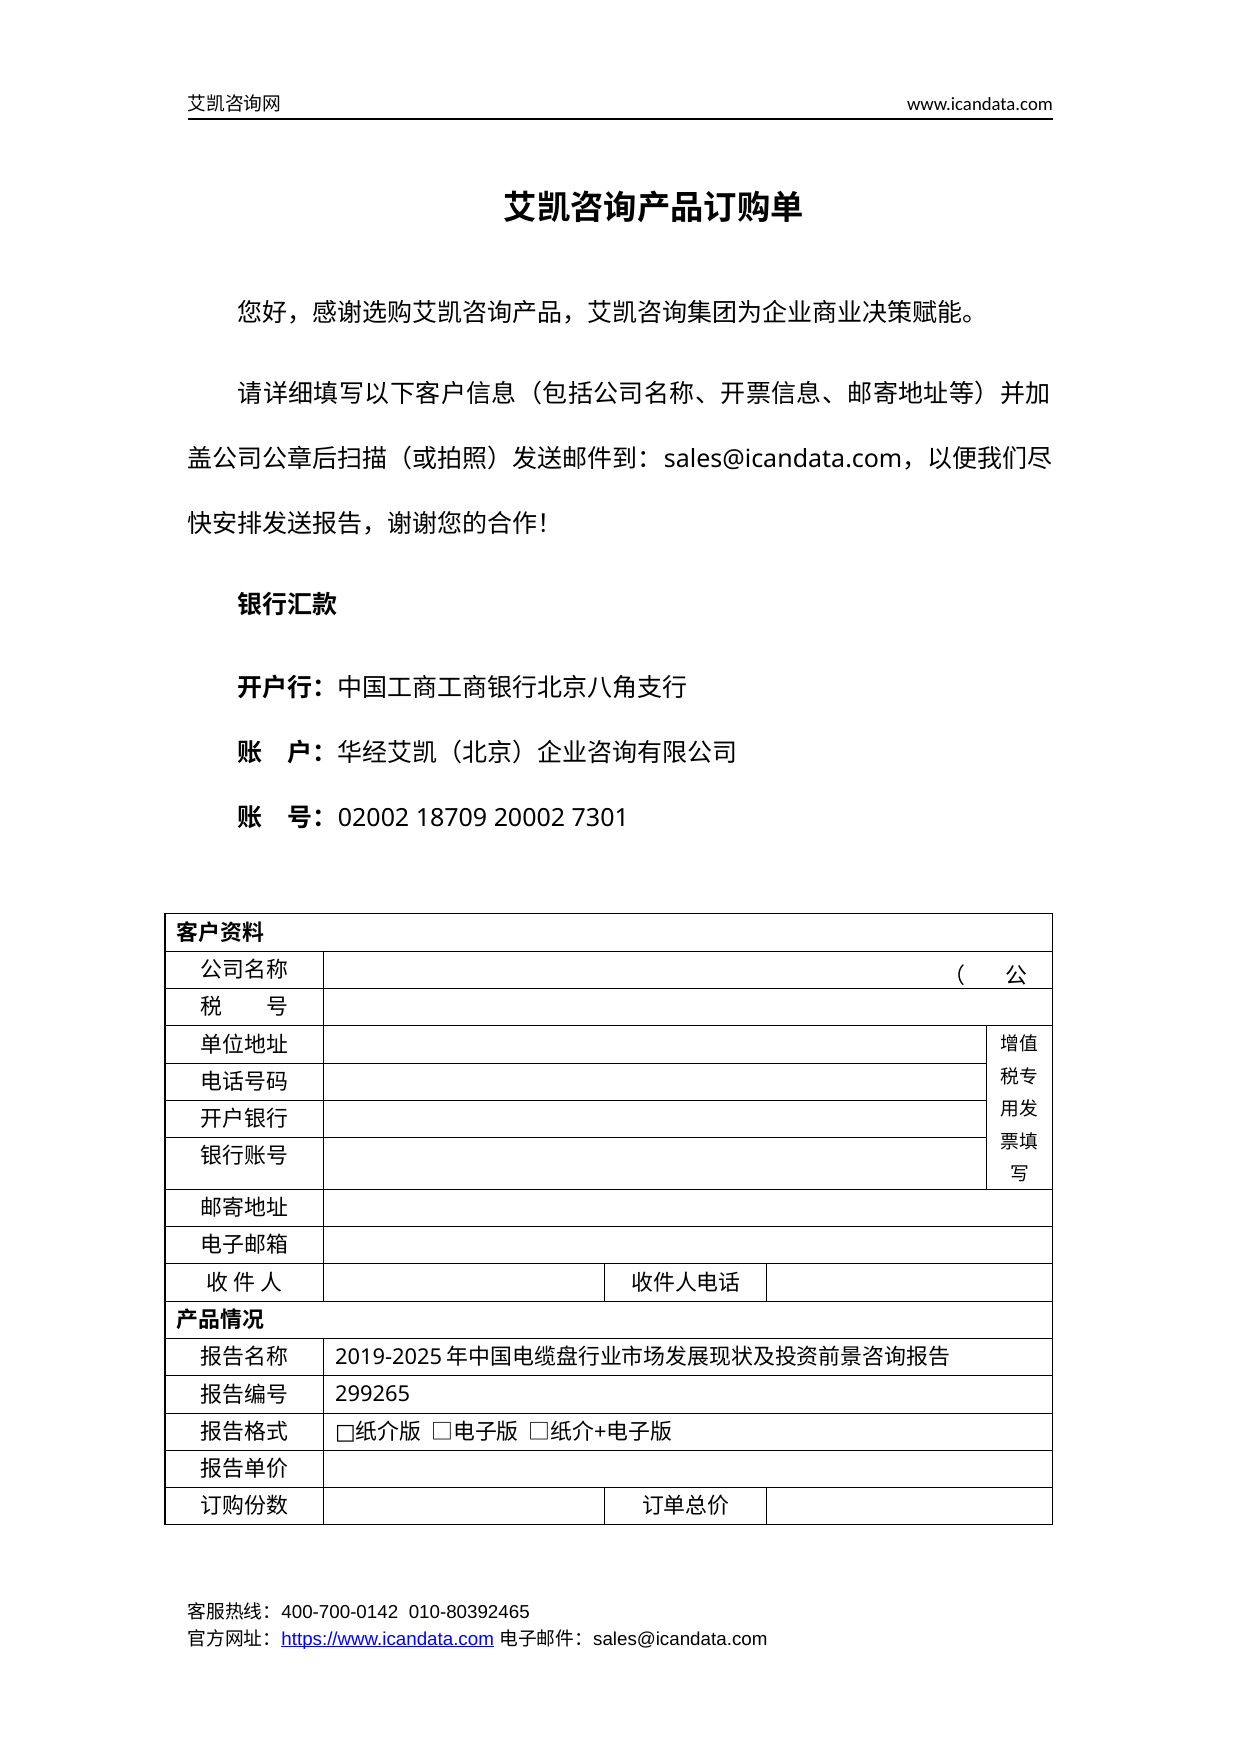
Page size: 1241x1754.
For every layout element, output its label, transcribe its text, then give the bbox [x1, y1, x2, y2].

table_cell 收件人电话 [605, 1264, 766, 1301]
table_cell 银行账号 [166, 1138, 323, 1189]
table_cell 订购份数 [166, 1488, 323, 1524]
text 您好，感谢选购艾凯咨询产品，艾凯咨询集团为企业商业决策赋能。 [187, 278, 1053, 343]
text 艾凯咨询产品订购单 [187, 172, 1053, 237]
table_cell 增值税专用发票填写 [987, 1026, 1052, 1189]
table_cell [324, 989, 1052, 1025]
table_cell □纸介版 □电子版 □纸介+电子版 [324, 1414, 1052, 1450]
table_cell [324, 1138, 986, 1189]
table_cell 报告编号 [166, 1376, 323, 1412]
table_cell 收 件 人 [166, 1264, 323, 1301]
table_cell 邮寄地址 [166, 1190, 323, 1226]
table_cell [767, 1488, 1052, 1524]
table_cell 税 号 [166, 989, 323, 1025]
table_cell [767, 1264, 1052, 1301]
table_cell 299265 [324, 1376, 1052, 1412]
table_cell 开户银行 [166, 1101, 323, 1137]
table_cell [324, 1064, 986, 1100]
table_cell 电子邮箱 [166, 1227, 323, 1263]
table_cell 报告单价 [166, 1451, 323, 1487]
text 账 号：02002 18709 20002 7301 [187, 783, 1053, 848]
text 账 户：华经艾凯（北京）企业咨询有限公司 [187, 718, 1053, 783]
table_cell 产品情况 [166, 1302, 1052, 1338]
table_cell 报告格式 [166, 1414, 323, 1450]
table_cell 单位地址 [166, 1026, 323, 1062]
table_cell [324, 1488, 604, 1524]
table_cell 2019-2025年中国电缆盘行业市场发展现状及投资前景咨询报告 [324, 1339, 1052, 1375]
table_cell [324, 1101, 986, 1137]
table_cell [324, 1026, 986, 1062]
table_cell [324, 1451, 1052, 1487]
table_cell [324, 1227, 1052, 1263]
text 开户行：中国工商工商银行北京八角支行 [187, 653, 1053, 718]
table_cell [324, 952, 1052, 988]
text 请详细填写以下客户信息（包括公司名称、开票信息、邮寄地址等）并加盖公司公章后扫描（或拍照）发送邮件到：sales@icandata.com，以便我们尽快安排发送报告，谢谢您的合作！ [187, 359, 1053, 554]
table_cell 电话号码 [166, 1064, 323, 1100]
text 银行汇款 [187, 570, 1053, 635]
table_cell 报告名称 [166, 1339, 323, 1375]
table_cell 订单总价 [605, 1488, 766, 1524]
table_cell 公司名称 [166, 952, 323, 988]
table_cell [324, 1190, 1052, 1226]
table_header 客户资料 [166, 914, 1052, 951]
table_cell [324, 1264, 604, 1301]
